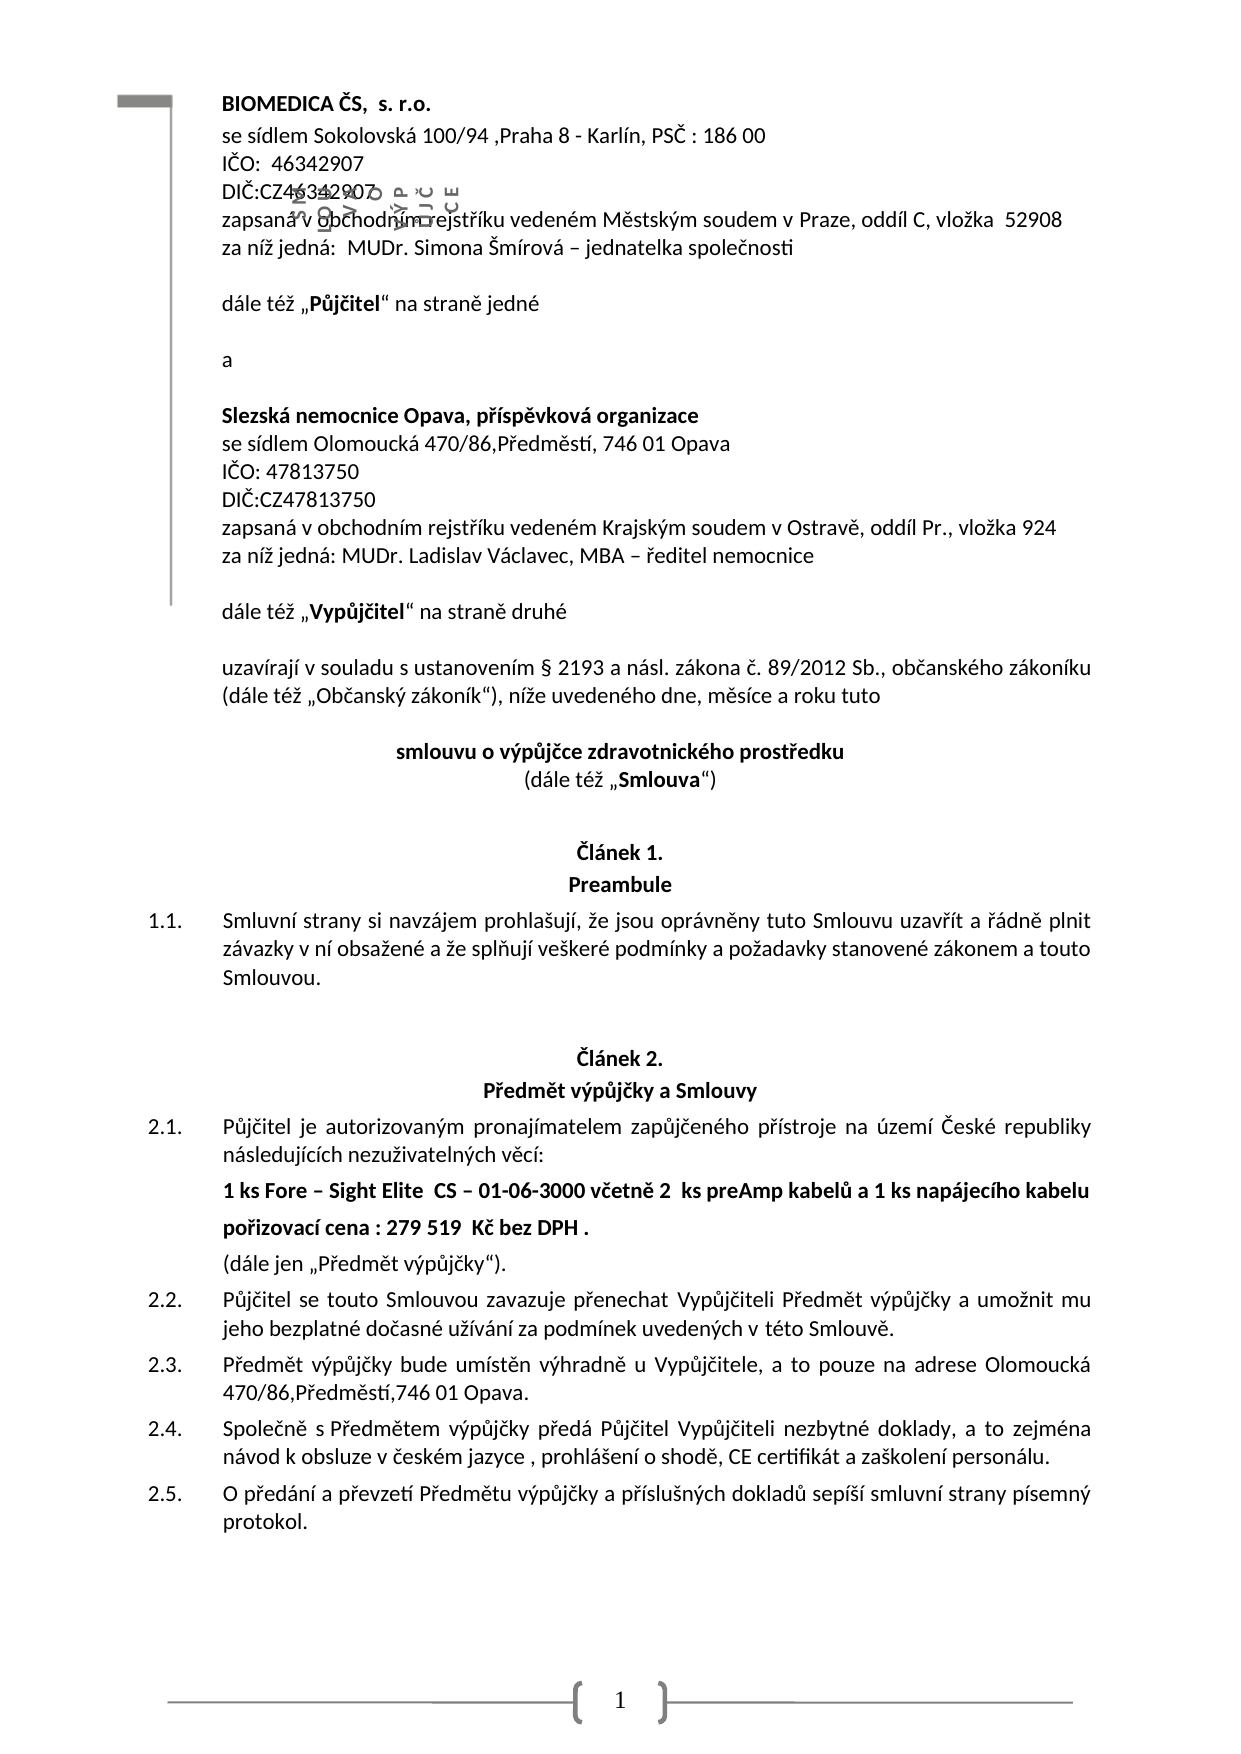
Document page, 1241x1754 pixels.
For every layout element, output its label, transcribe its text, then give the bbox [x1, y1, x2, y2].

list 1 ks Fore – Sight Elite CS – 01-06-3000 včetně 2 ks preAmp kabelů a 1 ks napájecího kabelu [223, 1177, 1092, 1204]
text za níž jedná: MUDr. Simona Šmírová – jednatelka společnosti [222, 233, 1092, 261]
picture [0, 0, 176, 606]
text Preambule [148, 870, 1092, 898]
text dále též „Vypůjčitel“ na straně druhé [222, 597, 1092, 625]
text smlouvu o výpůjčce zdravotnického prostředku [148, 737, 1092, 765]
text Předmět výpůjčky a Smlouvy [148, 1076, 1092, 1104]
text se sídlem Sokolovská 100/94 ,Praha 8 - Karlín, PSČ : 186 00 [222, 121, 1092, 149]
text Půjčitel je autorizovaným pronajímatelem zapůjčeného přístroje na území České republiky následujících nezuživatelných věcí: [148, 1112, 1092, 1168]
text IČO: 46342907 [222, 149, 1092, 177]
text za níž jedná: MUDr. Ladislav Václavec, MBA – ředitel nemocnice [222, 541, 1092, 569]
text se sídlem Olomoucká 470/86,Předměstí, 746 01 Opava [222, 429, 1092, 457]
text DIČ:CZ47813750 [222, 485, 1092, 513]
text IČO: 47813750 [222, 457, 1092, 485]
text zapsaná v obchodním rejstříku vedeném Městským soudem v Praze, oddíl C, vložka 52908 [222, 205, 1092, 233]
text BIOMEDICA ČS, s. r.o. [222, 89, 1092, 117]
list (dále jen „Předmět výpůjčky“). [223, 1249, 1092, 1277]
text DIČ:CZ46342907 [222, 177, 1092, 205]
text uzavírají v souladu s ustanovením § 2193 a násl. zákona č. 89/2012 Sb., občanského zákoníku (dále též „Občanský zákoník“), níže uvedeného dne, měsíce a roku tuto [222, 653, 1092, 709]
text Společně s Předmětem výpůjčky předá Půjčitel Vypůjčiteli nezbytné doklady, a to zejména návod k obsluze v českém jazyce , prohlášení o shodě, CE certifikát a zaškolení personálu. [148, 1414, 1092, 1470]
text O předání a převzetí Předmětu výpůjčky a příslušných dokladů sepíší smluvní strany písemný protokol. [148, 1479, 1092, 1535]
text a [222, 345, 1092, 373]
text Předmět výpůjčky bude umístěn výhradně u Vypůjčitele, a to pouze na adrese Olomoucká 470/86,Předměstí,746 01 Opava. [148, 1350, 1092, 1406]
text dále též „Půjčitel“ na straně jedné [222, 289, 1092, 317]
text (dále též „Smlouva“) [148, 765, 1092, 793]
list pořizovací cena : 279 519 Kč bez DPH . [223, 1213, 1092, 1241]
text Slezská nemocnice Opava, příspěvková organizace [222, 401, 1092, 429]
text Půjčitel se touto Smlouvou zavazuje přenechat Vypůjčiteli Předmět výpůjčky a umožnit mu jeho bezplatné dočasné užívání za podmínek uvedených v této Smlouvě. [148, 1286, 1092, 1342]
text zapsaná v obchodním rejstříku vedeném Krajským soudem v Ostravě, oddíl Pr., vložka 924 [222, 513, 1092, 541]
text Smluvní strany si navzájem prohlašují, že jsou oprávněny tuto Smlouvu uzavřít a řádně plnit závazky v ní obsažené a že splňují veškeré podmínky a požadavky stanovené zákonem a touto Smlouvou. [148, 907, 1092, 991]
